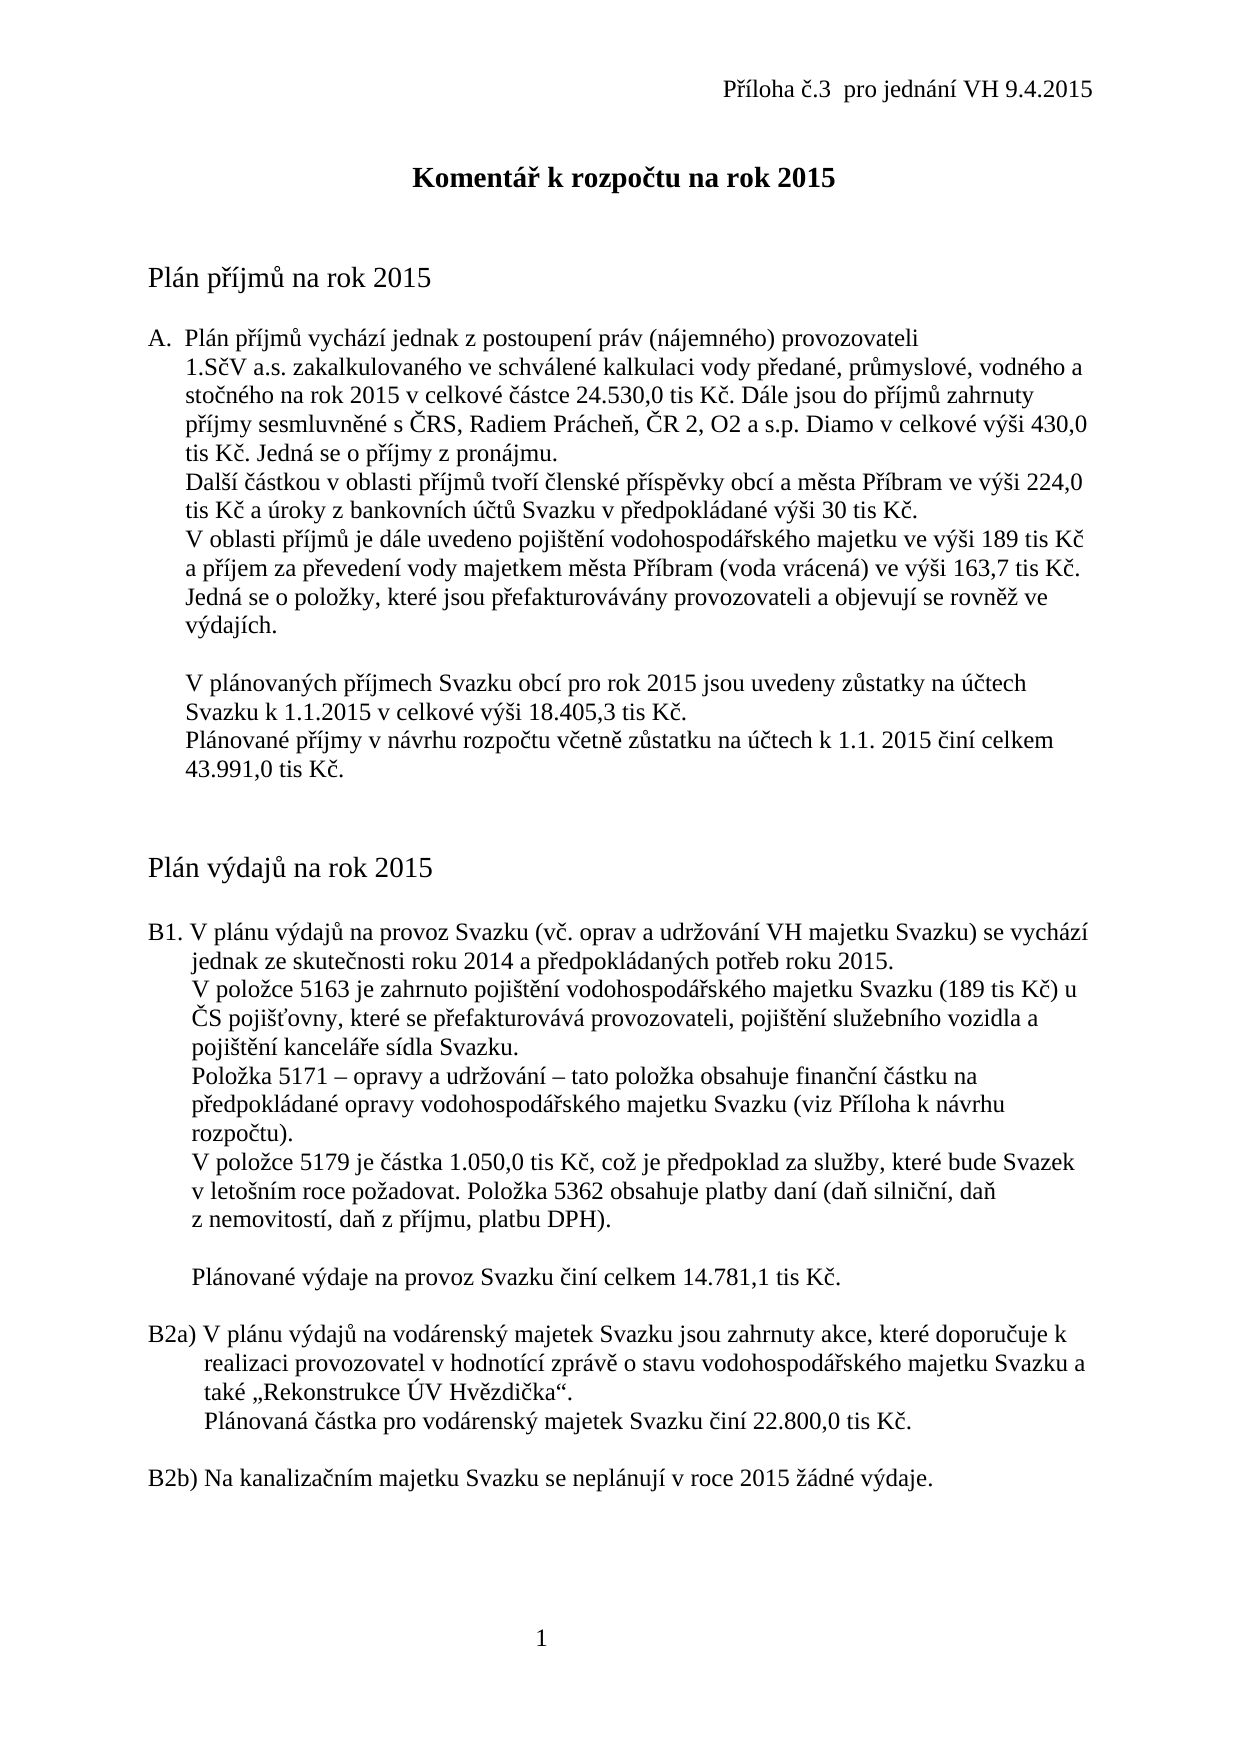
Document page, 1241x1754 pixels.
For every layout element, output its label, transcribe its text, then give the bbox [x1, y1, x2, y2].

text stočného na rok 2015 v celkové částce 24.530,0 tis Kč. Dále jsou do příjmů zahrnuty [148, 380, 1093, 409]
text V položce 5163 je zahrnuto pojištění vodohospodářského majetku Svazku (189 tis Kč) u [148, 974, 1093, 1003]
text ČS pojišťovny, které se přefakturovává provozovateli, pojištění služebního vozidla a [148, 1003, 1093, 1032]
text výdajích. [148, 610, 1093, 639]
text rozpočtu). [148, 1118, 1093, 1147]
text 43.991,0 tis Kč. [148, 754, 1093, 783]
text pojištění kanceláře sídla Svazku. [148, 1032, 1093, 1061]
text Plán výdajů na rok 2015 [148, 850, 1093, 883]
text tis Kč. Jedná se o příjmy z pronájmu. [148, 438, 1093, 467]
text 1.SčV a.s. zakalkulovaného ve schválené kalkulaci vody předané, průmyslové, vodného a [148, 352, 1093, 380]
text Další částkou v oblasti příjmů tvoří členské příspěvky obcí a města Příbram ve výši 224,0 [148, 467, 1093, 495]
text předpokládané opravy vodohospodářského majetku Svazku (viz Příloha k návrhu [148, 1089, 1093, 1118]
text B2b) Na kanalizačním majetku Svazku se neplánují v roce 2015 žádné výdaje. [148, 1463, 1093, 1492]
text V oblasti příjmů je dále uvedeno pojištění vodohospodářského majetku ve výši 189 tis Kč [148, 524, 1093, 553]
text V položce 5179 je částka 1.050,0 tis Kč, což je předpoklad za služby, které bude Svazek [148, 1147, 1093, 1176]
text V plánovaných příjmech Svazku obcí pro rok 2015 jsou uvedeny zůstatky na účtech [148, 668, 1093, 697]
text Položka 5171 – opravy a udržování – tato položka obsahuje finanční částku na [148, 1061, 1093, 1089]
text Komentář k rozpočtu na rok 2015 [148, 160, 1093, 193]
text příjmy sesmluvněné s ČRS, Radiem Prácheň, ČR 2, O2 a s.p. Diamo v celkové výši 430,0 [148, 409, 1093, 438]
text Svazku k 1.1.2015 v celkové výši 18.405,3 tis Kč. [148, 697, 1093, 725]
text realizaci provozovatel v hodnotící zprávě o stavu vodohospodářského majetku Svazku a [148, 1348, 1093, 1377]
text Plánované výdaje na provoz Svazku činí celkem 14.781,1 tis Kč. [148, 1262, 1093, 1291]
text v letošním roce požadovat. Položka 5362 obsahuje platby daní (daň silniční, daň [148, 1176, 1093, 1204]
text Plánovaná částka pro vodárenský majetek Svazku činí 22.800,0 tis Kč. [148, 1406, 1093, 1434]
text B1. V plánu výdajů na provoz Svazku (vč. oprav a udržování VH majetku Svazku) se vychází [148, 917, 1093, 946]
text A. Plán příjmů vychází jednak z postoupení práv (nájemného) provozovateli [148, 323, 1093, 352]
text Jedná se o položky, které jsou přefakturovávány provozovateli a objevují se rovněž ve [148, 582, 1093, 610]
text B2a) V plánu výdajů na vodárenský majetek Svazku jsou zahrnuty akce, které doporučuje k [148, 1319, 1093, 1348]
text Plánované příjmy v návrhu rozpočtu včetně zůstatku na účtech k 1.1. 2015 činí celkem [148, 725, 1093, 754]
text jednak ze skutečnosti roku 2014 a předpokládaných potřeb roku 2015. [148, 946, 1093, 974]
text také „Rekonstrukce ÚV Hvězdička“. [148, 1377, 1093, 1406]
text a příjem za převedení vody majetkem města Příbram (voda vrácená) ve výši 163,7 tis Kč. [148, 553, 1093, 582]
text Plán příjmů na rok 2015 [148, 261, 1093, 294]
text tis Kč a úroky z bankovních účtů Svazku v předpokládané výši 30 tis Kč. [148, 495, 1093, 524]
text z nemovitostí, daň z příjmu, platbu DPH). [148, 1204, 1093, 1233]
